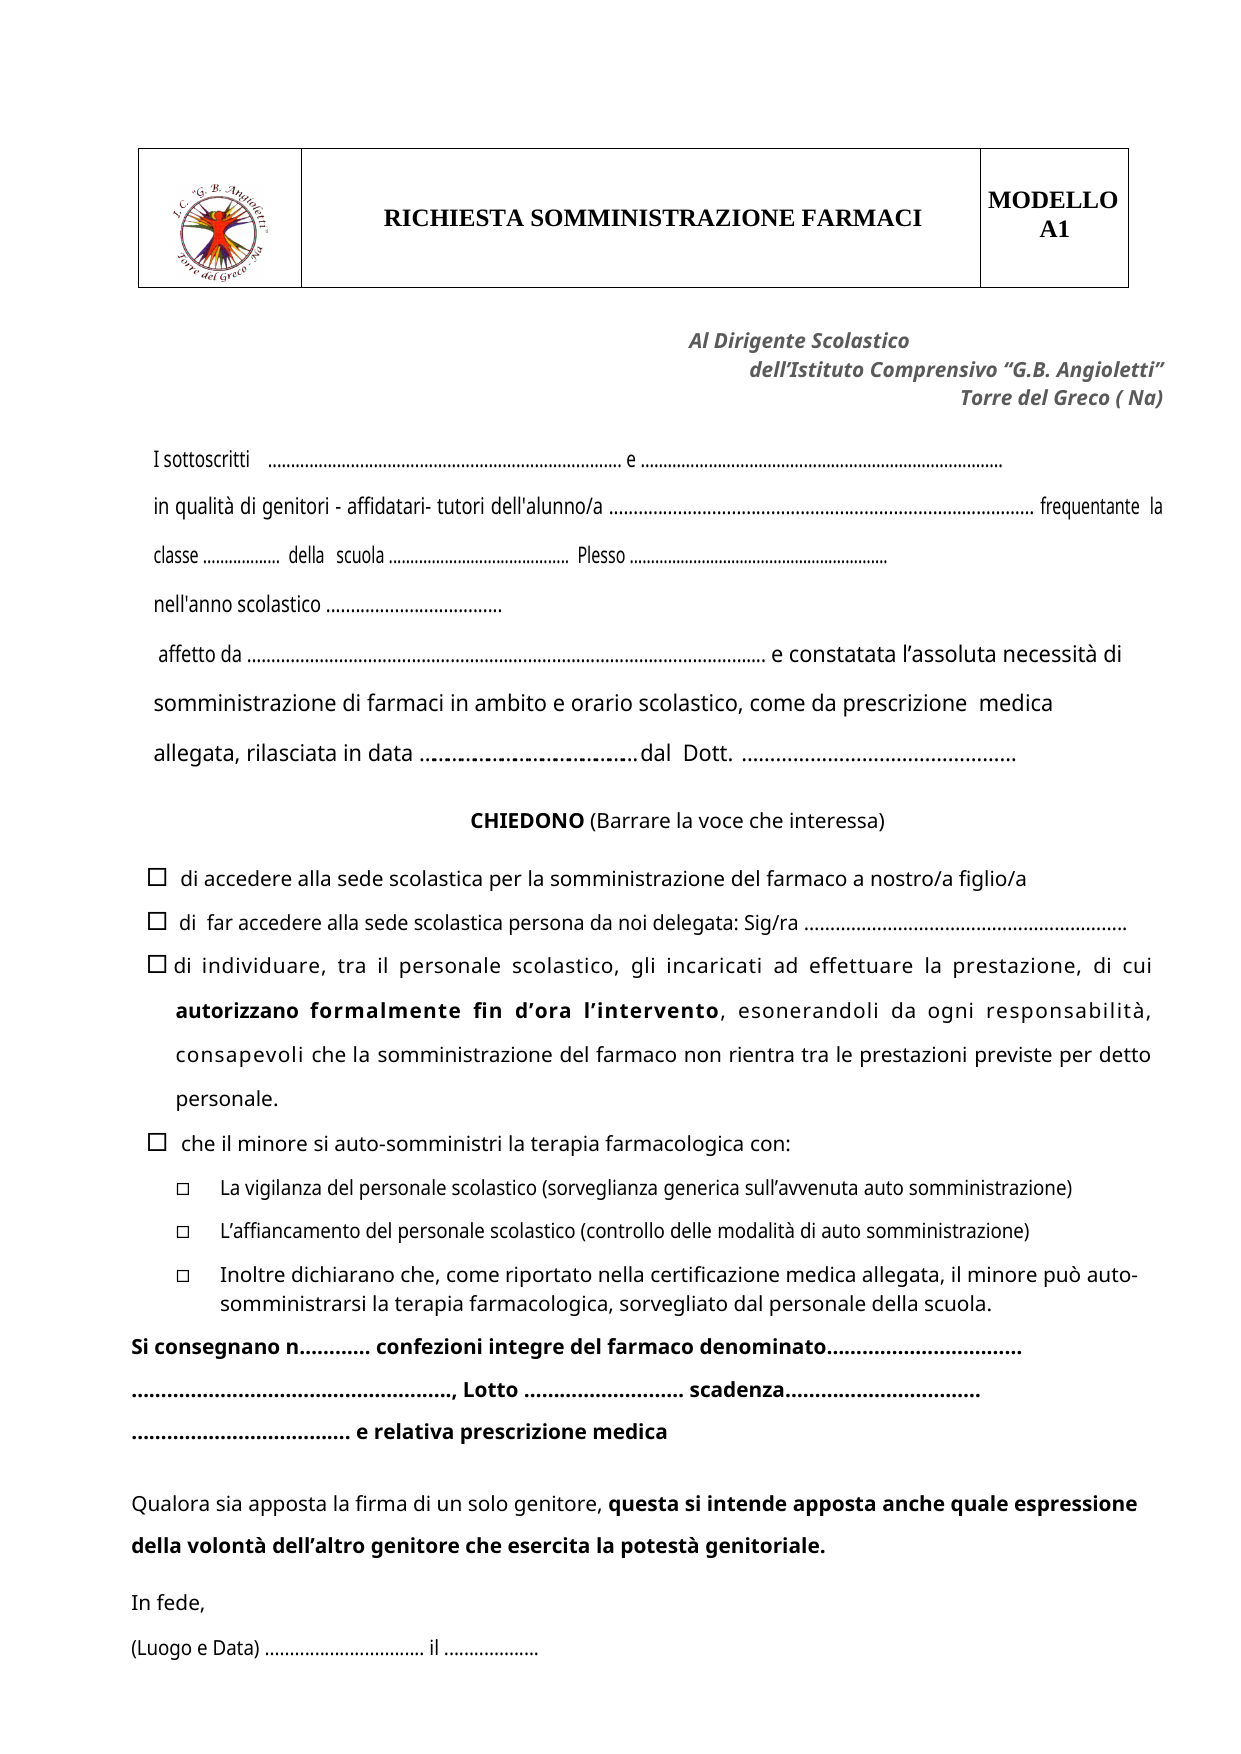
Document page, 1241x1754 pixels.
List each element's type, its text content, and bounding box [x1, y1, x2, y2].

list L’affiancamento del personale scolastico (controllo delle modalità di auto somministrazione) [175, 1217, 1163, 1245]
subtitle In fede, [131, 1588, 1163, 1616]
text Al Dirigente Scolastico [104, 326, 1163, 355]
text affetto da ……………………….........…………………………………………...................…. e constatata l’assoluta necessità di somministrazione di farmaci in ambito e orario scolastico, come da prescrizione medica allegata, rilasciata in data ………………………………………… dal Dott. ………………………………………… [153, 638, 1150, 768]
list di individuare, tra il personale scolastico, gli incaricati ad effettuare la prestazione, di cui autorizzano formalmente fin d’ora l’intervento, esonerandoli da ogni responsabilità, consapevoli che la somministrazione del farmaco non rientra tra le prestazioni previste per detto personale. [146, 952, 1152, 1113]
list La vigilanza del personale scolastico (sorveglianza generica sull’avvenuta auto somministrazione) [175, 1173, 1163, 1201]
list che il minore si auto‐somministri la terapia farmacologica con: [146, 1129, 1163, 1157]
text CHIEDONO (Barrare la voce che interessa) [470, 806, 1163, 835]
picture [169, 181, 272, 284]
table_header MODELLO A1 [981, 149, 1128, 287]
text Torre del Greco ( Na) [104, 383, 1163, 412]
text Qualora sia apposta la firma di un solo genitore, questa si intende apposta anche quale espressione della volontà dell’altro genitore che esercita la potestà genitoriale. [131, 1489, 1148, 1560]
text Si consegnano n………… confezioni integre del farmaco denominato…………………………… …………………………………………......, Lotto ……………………… scadenza…………………………… ………………………………. e relativa prescrizione medica [131, 1332, 1163, 1446]
text dell’Istituto Comprensivo “G.B. Angioletti” [104, 355, 1163, 383]
list di accedere alla sede scolastica per la somministrazione del farmaco a nostro/a figlio/a [146, 864, 1163, 893]
list Inoltre dichiarano che, come riportato nella certificazione medica allegata, il minore può auto- somministrarsi la terapia farmacologica, sorvegliato dal personale della scuola. [175, 1261, 1163, 1317]
text in qualità di genitori ‐ affidatari‐ tutori dell'alunno/a ..................................................................………………… frequentante la classe .................. della scuola .......................................... Plesso ……………………………………………………. [153, 489, 1163, 570]
list di far accedere alla sede scolastica persona da noi delegata: Sig/ra …………………………………………………….. [146, 908, 1163, 936]
table_header [139, 149, 301, 287]
text (Luogo e Data) ................................ il ................... [131, 1633, 1163, 1661]
table_header RICHIESTA SOMMINISTRAZIONE FARMACI [302, 149, 980, 287]
text I sottoscritti ............................................................................. e …………………………………………………………………….. [153, 443, 1163, 474]
text nell'anno scolastico .................................... [153, 588, 1150, 619]
